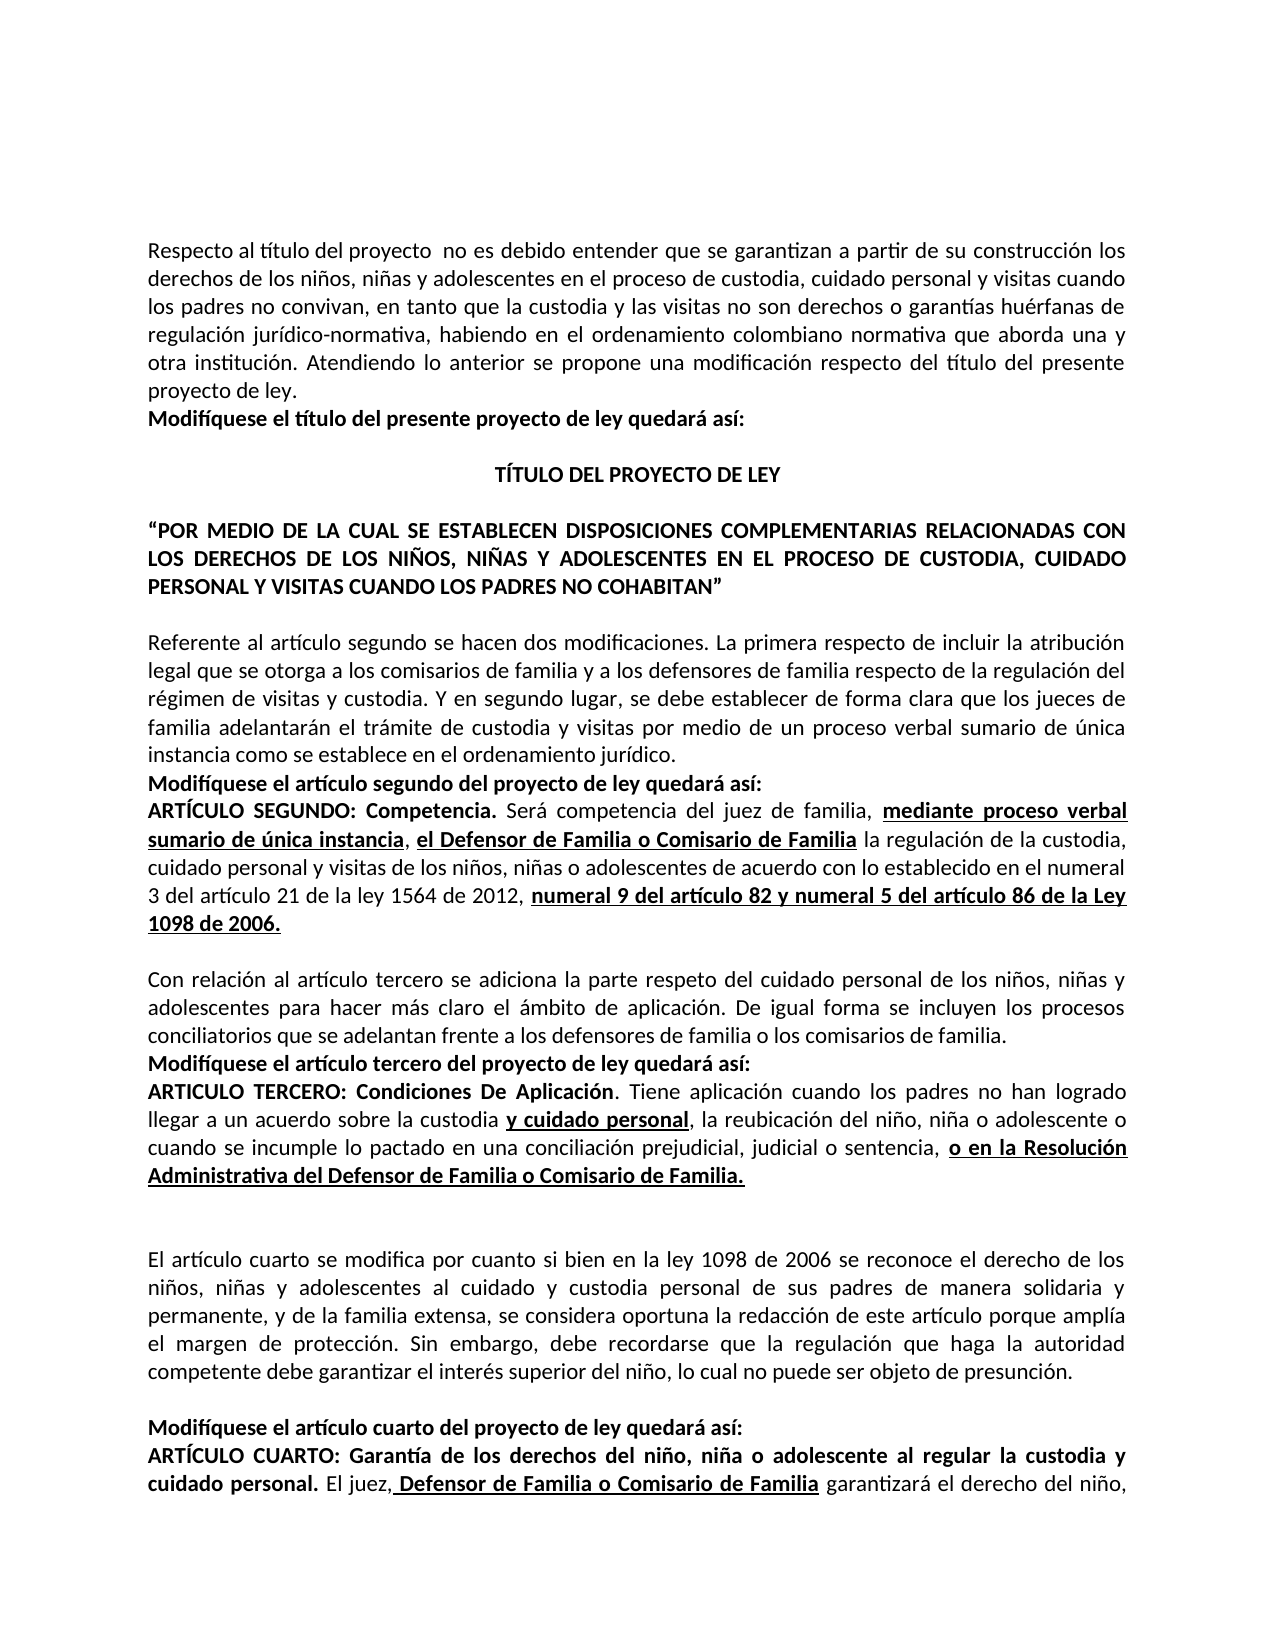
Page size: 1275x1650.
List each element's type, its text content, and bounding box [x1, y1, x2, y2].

text Modifíquese el artículo cuarto del proyecto de ley quedará así: [148, 1413, 1127, 1441]
text Modifíquese el artículo tercero del proyecto de ley quedará así: [148, 1049, 1127, 1077]
text Modifíquese el artículo segundo del proyecto de ley quedará así: [148, 769, 1127, 797]
text El artículo cuarto se modifica por cuanto si bien en la ley 1098 de 2006 se reconoce el derecho de los niños, niñas y adolescentes al cuidado y custodia personal de sus padres de manera solidaria y permanente, y de la familia extensa, se considera oportuna la redacción de este artículo porque amplía el margen de protección. Sin embargo, debe recordarse que la regulación que haga la autoridad competente debe garantizar el interés superior del niño, lo cual no puede ser objeto de presunción. [148, 1245, 1127, 1385]
text Con relación al artículo tercero se adiciona la parte respeto del cuidado personal de los niños, niñas y adolescentes para hacer más claro el ámbito de aplicación. De igual forma se incluyen los procesos conciliatorios que se adelantan frente a los defensores de familia o los comisarios de familia. [148, 965, 1127, 1049]
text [148, 1441, 1127, 1497]
text Modifíquese el título del presente proyecto de ley quedará así: [148, 404, 1127, 432]
text Respecto al título del proyecto no es debido entender que se garantizan a partir de su construcción los derechos de los niños, niñas y adolescentes en el proceso de custodia, cuidado personal y visitas cuando los padres no convivan, en tanto que la custodia y las visitas no son derechos o garantías huérfanas de regulación jurídico-normativa, habiendo en el ordenamiento colombiano normativa que aborda una y otra institución. Atendiendo lo anterior se propone una modificación respecto del título del presente proyecto de ley. [148, 236, 1127, 404]
text Referente al artículo segundo se hacen dos modificaciones. La primera respecto de incluir la atribución legal que se otorga a los comisarios de familia y a los defensores de familia respecto de la regulación del régimen de visitas y custodia. Y en segundo lugar, se debe establecer de forma clara que los jueces de familia adelantarán el trámite de custodia y visitas por medio de un proceso verbal sumario de única instancia como se establece en el ordenamiento jurídico. [148, 628, 1127, 769]
text ARTÍCULO SEGUNDO: Competencia. Será competencia del juez de familia, mediante proceso verbal sumario de única instancia, el Defensor de Familia o Comisario de Familia la regulación de la custodia, cuidado personal y visitas de los niños, niñas o adolescentes de acuerdo con lo establecido en el numeral 3 del artículo 21 de la ley 1564 de 2012, numeral 9 del artículo 82 y numeral 5 del artículo 86 de la Ley 1098 de 2006. [148, 797, 1127, 937]
text “POR MEDIO DE LA CUAL SE ESTABLECEN DISPOSICIONES COMPLEMENTARIAS RELACIONADAS CON LOS DERECHOS DE LOS NIÑOS, NIÑAS Y ADOLESCENTES EN EL PROCESO DE CUSTODIA, CUIDADO PERSONAL Y VISITAS CUANDO LOS PADRES NO COHABITAN” [148, 516, 1127, 601]
text ARTICULO TERCERO: Condiciones De Aplicación. Tiene aplicación cuando los padres no han logrado llegar a un acuerdo sobre la custodia y cuidado personal, la reubicación del niño, niña o adolescente o cuando se incumple lo pactado en una conciliación prejudicial, judicial o sentencia, o en la Resolución Administrativa del Defensor de Familia o Comisario de Familia. [148, 1077, 1127, 1189]
text TÍTULO DEL PROYECTO DE LEY [148, 460, 1127, 488]
